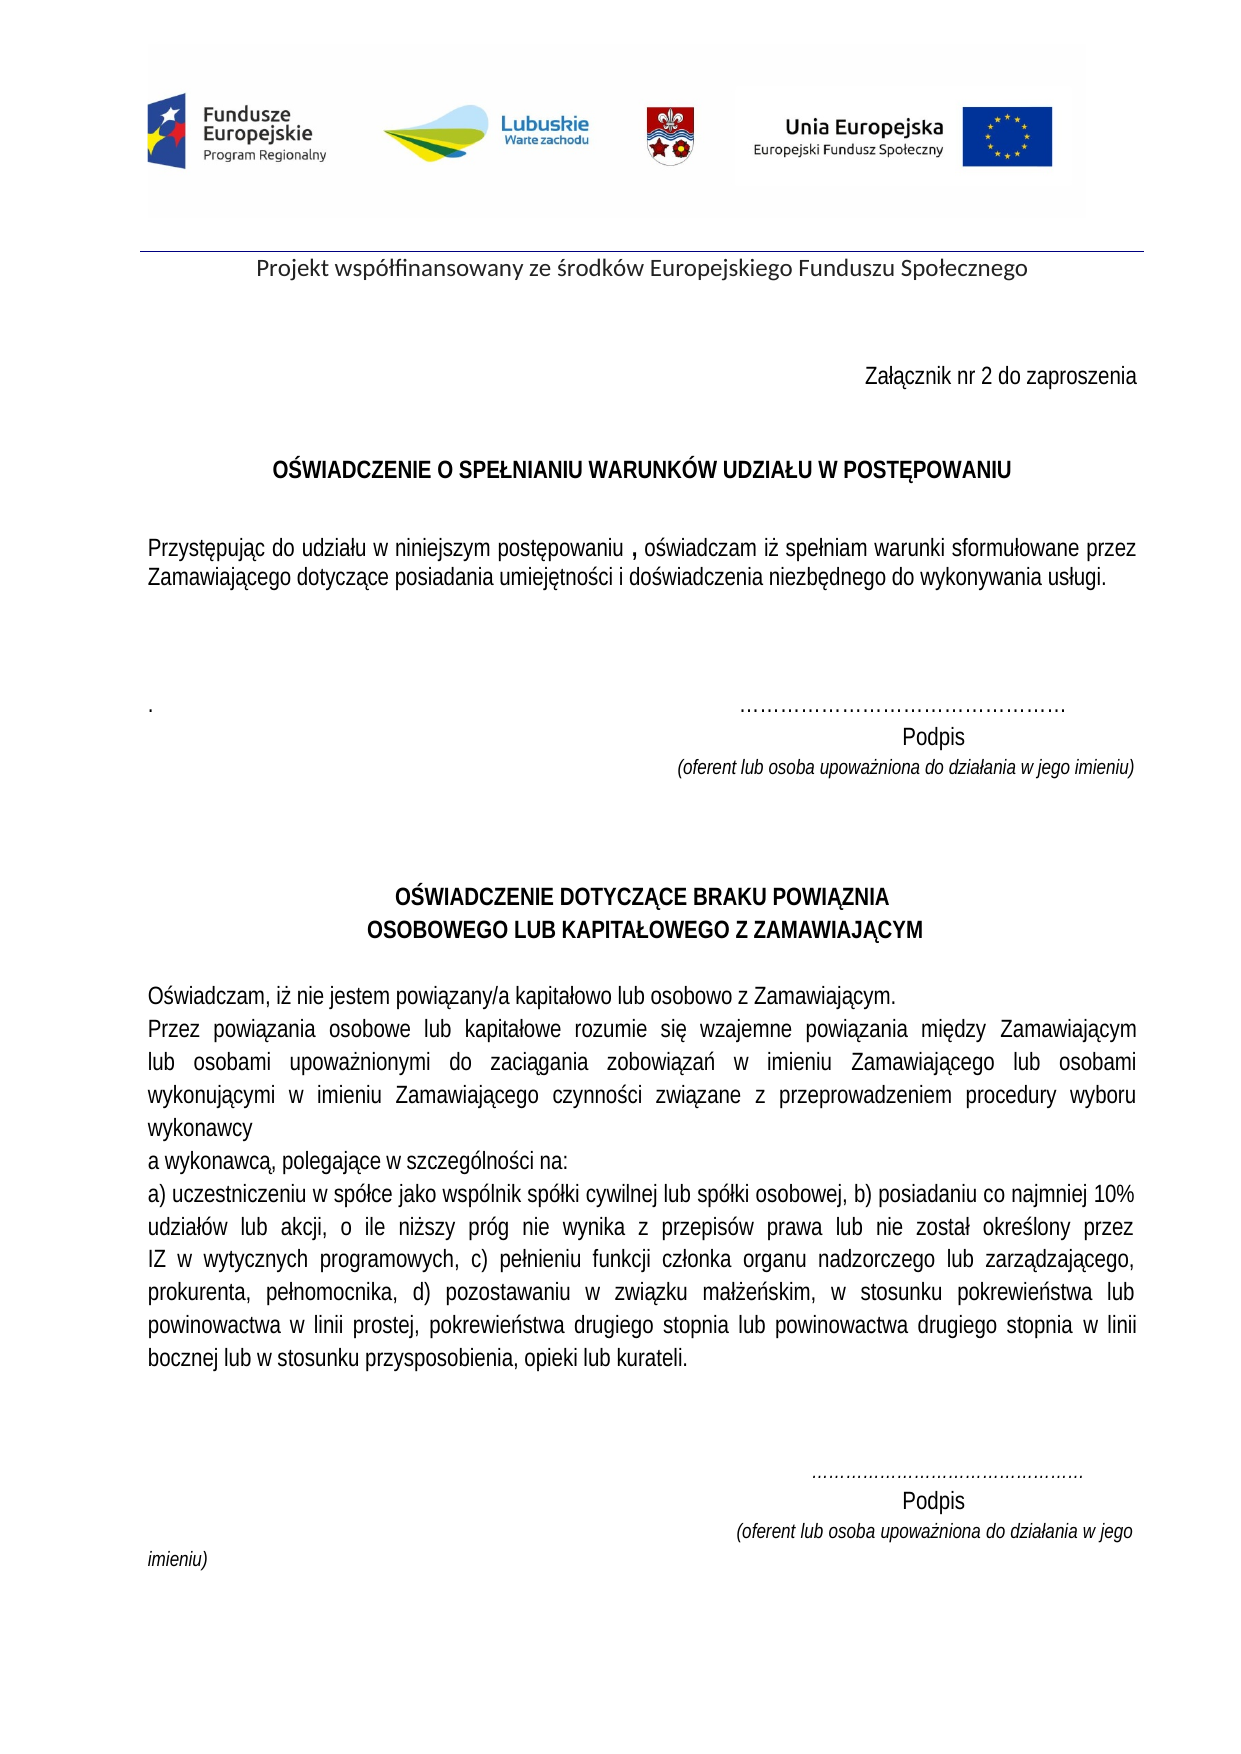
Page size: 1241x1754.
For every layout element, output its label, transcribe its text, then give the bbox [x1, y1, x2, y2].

text OSOBOWEGO LUB KAPITAŁOWEGO Z ZAMAWIAJĄCYM [148, 915, 1137, 944]
text ………………………………………… [148, 1458, 1137, 1482]
text Załącznik nr 2 do zaproszenia [148, 361, 1137, 389]
text OŚWIADCZENIE DOTYCZĄCE BRAKU POWIĄZNIA [148, 882, 1137, 911]
text Oświadczam, iż nie jestem powiązany/a kapitałowo lub osobowo z Zamawiającym. [148, 981, 1137, 1010]
text Przystępując do udziału w niniejszym postępowaniu , oświadczam iż spełniam warunki sformułowane przez Zamawiającego dotyczące posiadania umiejętności i doświadczenia niezbędnego do wykonywania usługi. [148, 533, 1137, 591]
text Podpis [148, 1486, 1137, 1515]
text Przez powiązania osobowe lub kapitałowe rozumie się wzajemne powiązania między Zamawiającym lub osobami upoważnionymi do zaciągania zobowiązań w imieniu Zamawiającego lub osobami wykonującymi w imieniu Zamawiającego czynności związane z przeprowadzeniem procedury wyboru wykonawcy a wykonawcą, polegające w szczególności na: [148, 1014, 1137, 1174]
text a) uczestniczeniu w spółce jako wspólnik spółki cywilnej lub spółki osobowej, b) posiadaniu co najmniej 10% udziałów lub akcji, o ile niższy próg nie wynika z przepisów prawa lub nie został określony przez IZ w wytycznych programowych, c) pełnieniu funkcji członka organu nadzorczego lub zarządzającego, prokurenta, pełnomocnika, d) pozostawaniu w związku małżeńskim, w stosunku pokrewieństwa lub powinowactwa w linii prostej, pokrewieństwa drugiego stopnia lub powinowactwa drugiego stopnia w linii bocznej lub w stosunku przysposobienia, opieki lub kurateli. [148, 1178, 1137, 1372]
text (oferent lub osoba upoważniona do działania w jego imieniu) [148, 755, 1137, 779]
text Podpis [148, 722, 1137, 751]
text (oferent lub osoba upoważniona do działania w jego imieniu) [148, 1519, 1137, 1570]
text OŚWIADCZENIE O SPEŁNIANIU WARUNKÓW UDZIAŁU W POSTĘPOWANIU [148, 455, 1137, 484]
text . ………………………………………… [148, 689, 1137, 718]
picture [147, 44, 1086, 218]
